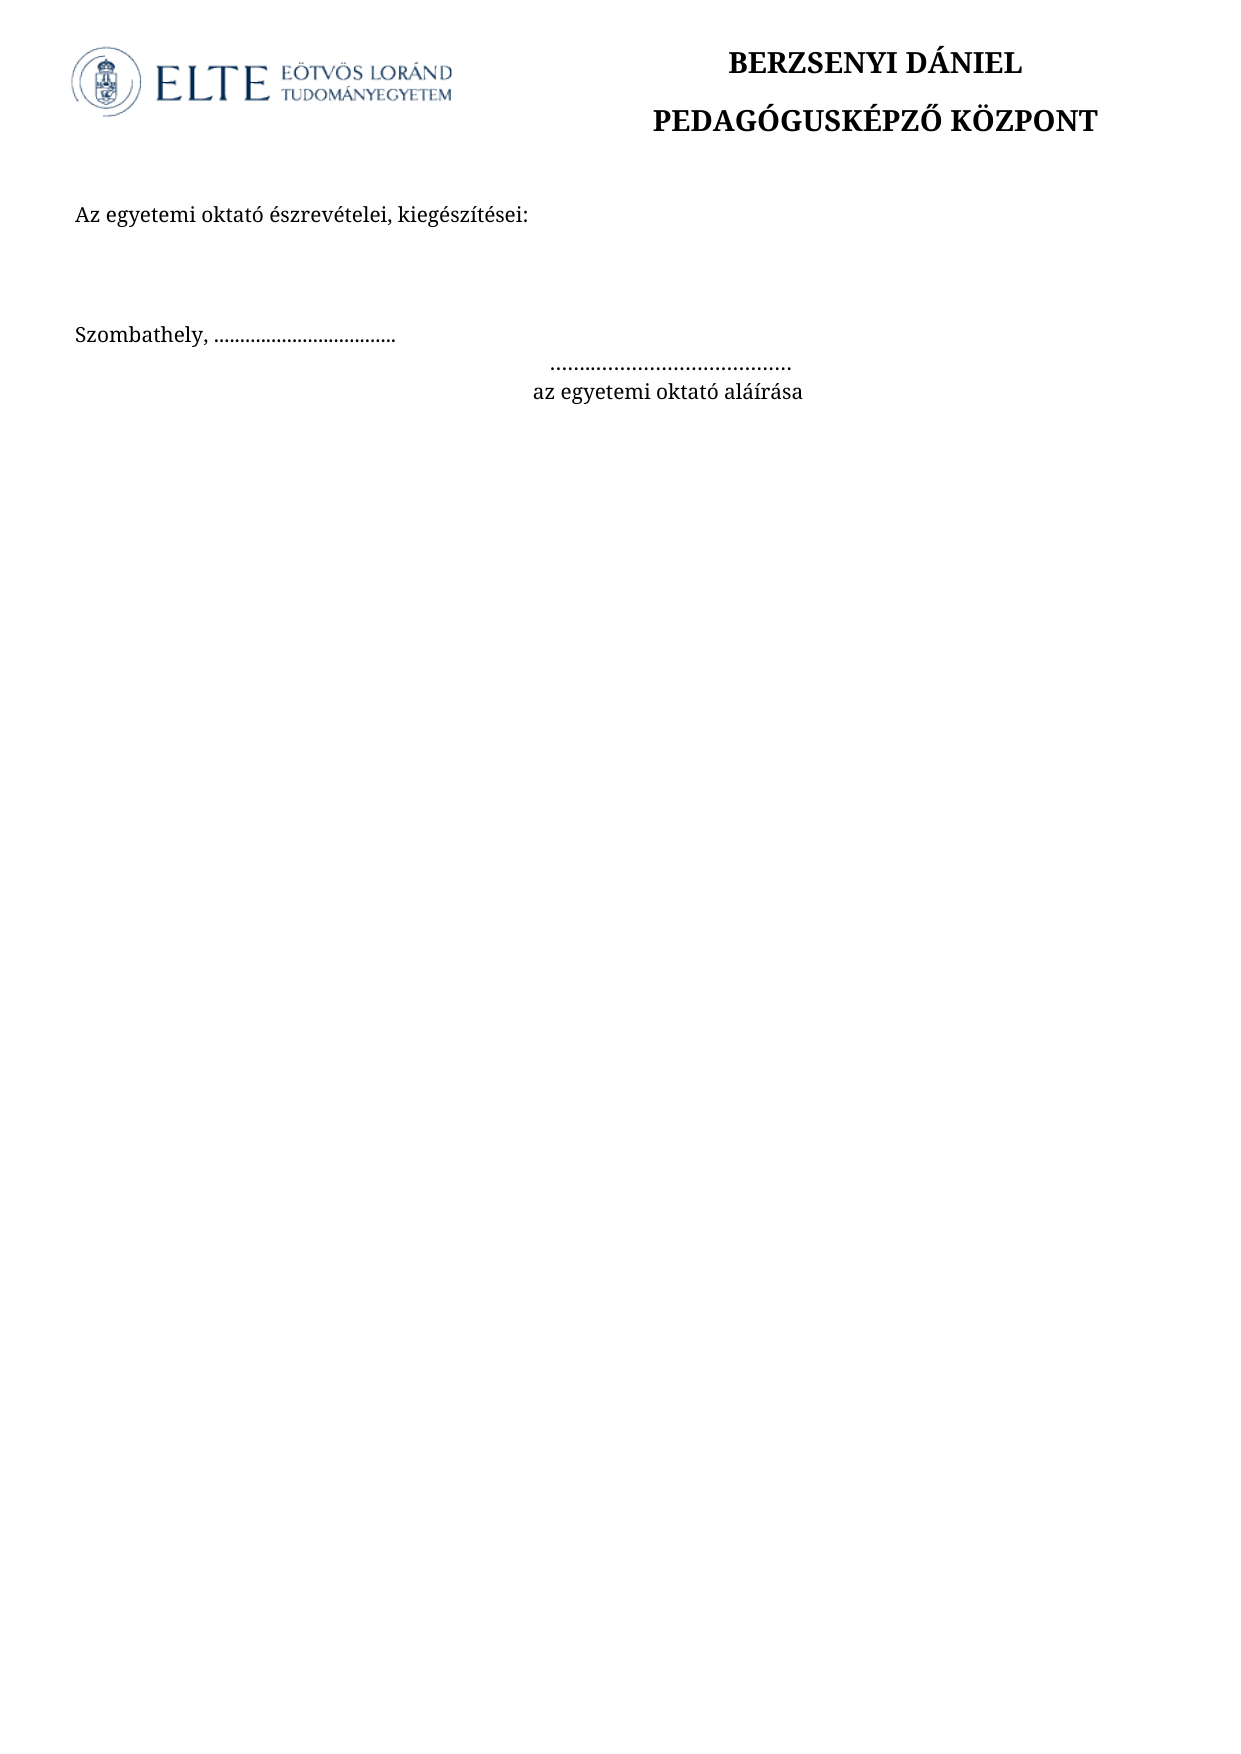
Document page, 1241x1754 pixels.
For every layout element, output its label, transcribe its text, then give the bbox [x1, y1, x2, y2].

picture [70, 45, 451, 117]
text Az egyetemi oktató észrevételei, kiegészítései: [75, 201, 1152, 229]
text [75, 320, 1152, 348]
text az egyetemi oktató aláírása [75, 377, 1152, 405]
text ……..…………………………… [75, 348, 1152, 377]
